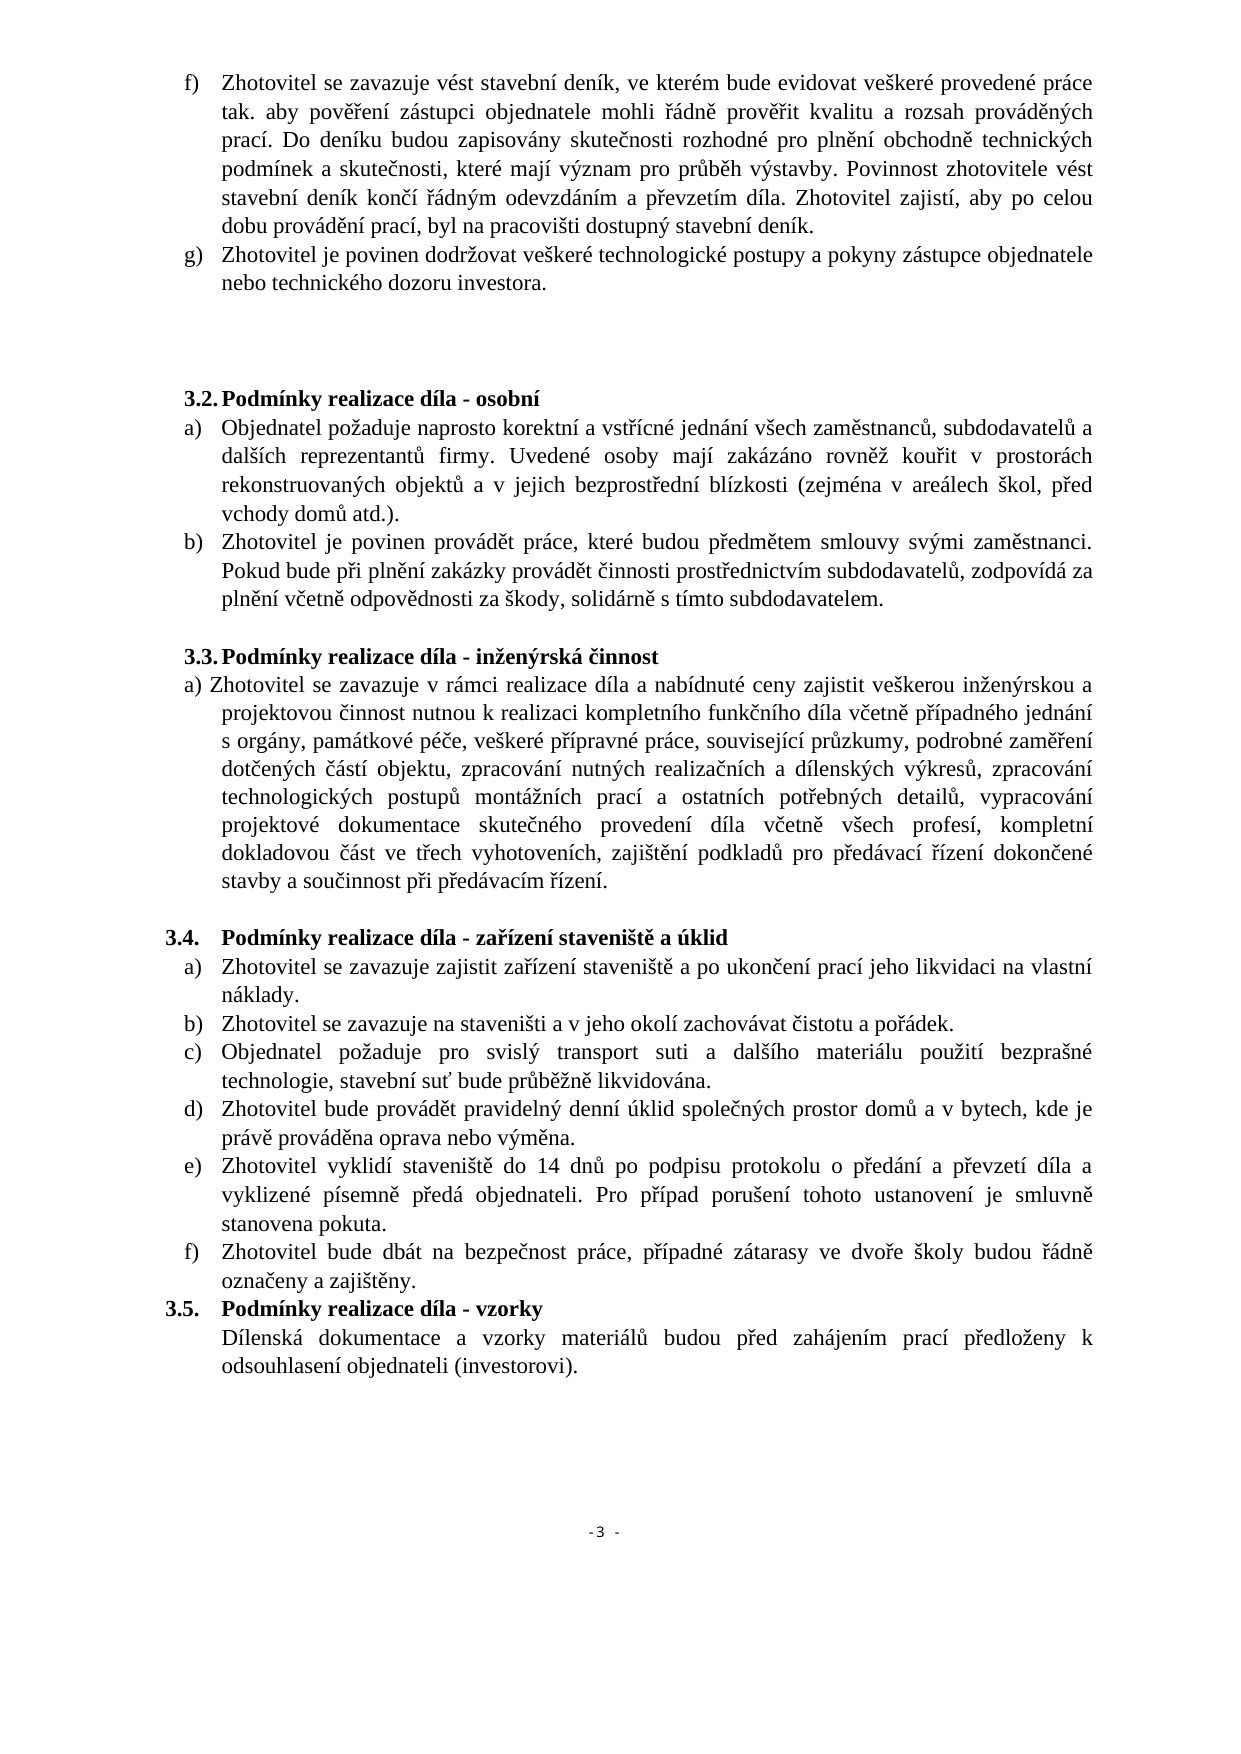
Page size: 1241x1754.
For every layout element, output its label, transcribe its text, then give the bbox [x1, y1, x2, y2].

list Zhotovitel je povinen dodržovat veškeré technologické postupy a pokyny zástupce objednatele nebo technického dozoru investora. [184, 239, 1094, 296]
list Zhotovitel se zavazuje na staveništi a v jeho okolí zachovávat čistotu a pořádek. [184, 1008, 1094, 1037]
text Dílenská dokumentace a vzorky materiálů budou před zahájením prací předloženy k odsouhlasení objednateli (investorovi). [221, 1322, 1094, 1379]
list Zhotovitel vyklidí staveniště do 14 dnů po podpisu protokolu o předání a převzetí díla a vyklizené písemně předá objednateli. Pro případ porušení tohoto ustanovení je smluvně stanovena pokuta. [184, 1151, 1094, 1237]
list Zhotovitel bude provádět pravidelný denní úklid společných prostor domů a v bytech, kde je právě prováděna oprava nebo výměna. [184, 1094, 1094, 1151]
list Zhotovitel bude dbát na bezpečnost práce, případné zátarasy ve dvoře školy budou řádně označeny a zajištěny. [184, 1237, 1094, 1294]
list Zhotovitel se zavazuje vést stavební deník, ve kterém bude evidovat veškeré provedené práce tak. aby pověření zástupci objednatele mohli řádně prověřit kvalitu a rozsah prováděných prací. Do deníku budou zapisovány skutečnosti rozhodné pro plnění obchodně technických podmínek a skutečnosti, které mají význam pro průběh výstavby. Povinnost zhotovitele vést stavební deník končí řádným odevzdáním a převzetím díla. Zhotovitel zajistí, aby po celou dobu provádění prací, byl na pracovišti dostupný stavební deník. [184, 68, 1094, 239]
list Objednatel požaduje naprosto korektní a vstřícné jednání všech zaměstnanců, subdodavatelů a dalších reprezentantů firmy. Uvedené osoby mají zakázáno rovněž kouřit v prostorách rekonstruovaných objektů a v jejich bezprostřední blízkosti (zejména v areálech škol, před vchody domů atd.). [184, 412, 1094, 527]
list Podmínky realizace díla - zařízení staveniště a úklid [165, 923, 1094, 951]
list Objednatel požaduje pro svislý transport suti a dalšího materiálu použití bezprašné technologie, stavební suť bude průběžně likvidována. [184, 1037, 1094, 1094]
text a) Zhotovitel se zavazuje v rámci realizace díla a nabídnuté ceny zajistit veškerou inženýrskou a projektovou činnost nutnou k realizaci kompletního funkčního díla včetně případného jednání s orgány, památkové péče, veškeré přípravné práce, související průzkumy, podrobné zaměření dotčených částí objektu, zpracování nutných realizačních a dílenských výkresů, zpracování technologických postupů montážních prací a ostatních potřebných detailů, vypracování projektové dokumentace skutečného provedení díla včetně všech profesí, kompletní dokladovou část ve třech vyhotoveních, zajištění podkladů pro předávací řízení dokončené stavby a součinnost při předávacím řízení. [184, 670, 1094, 894]
list Podmínky realizace díla - inženýrská činnost [184, 642, 1094, 670]
list Zhotovitel je povinen provádět práce, které budou předmětem smlouvy svými zaměstnanci. Pokud bude při plnění zakázky provádět činnosti prostřednictvím subdodavatelů, zodpovídá za plnění včetně odpovědnosti za škody, solidárně s tímto subdodavatelem. [184, 527, 1094, 612]
text -3 - [588, 1523, 619, 1541]
list Podmínky realizace díla - osobní [184, 384, 1094, 412]
list Zhotovitel se zavazuje zajistit zařízení staveniště a po ukončení prací jeho likvidaci na vlastní náklady. [184, 951, 1094, 1008]
list Podmínky realizace díla - vzorky [165, 1294, 1094, 1322]
